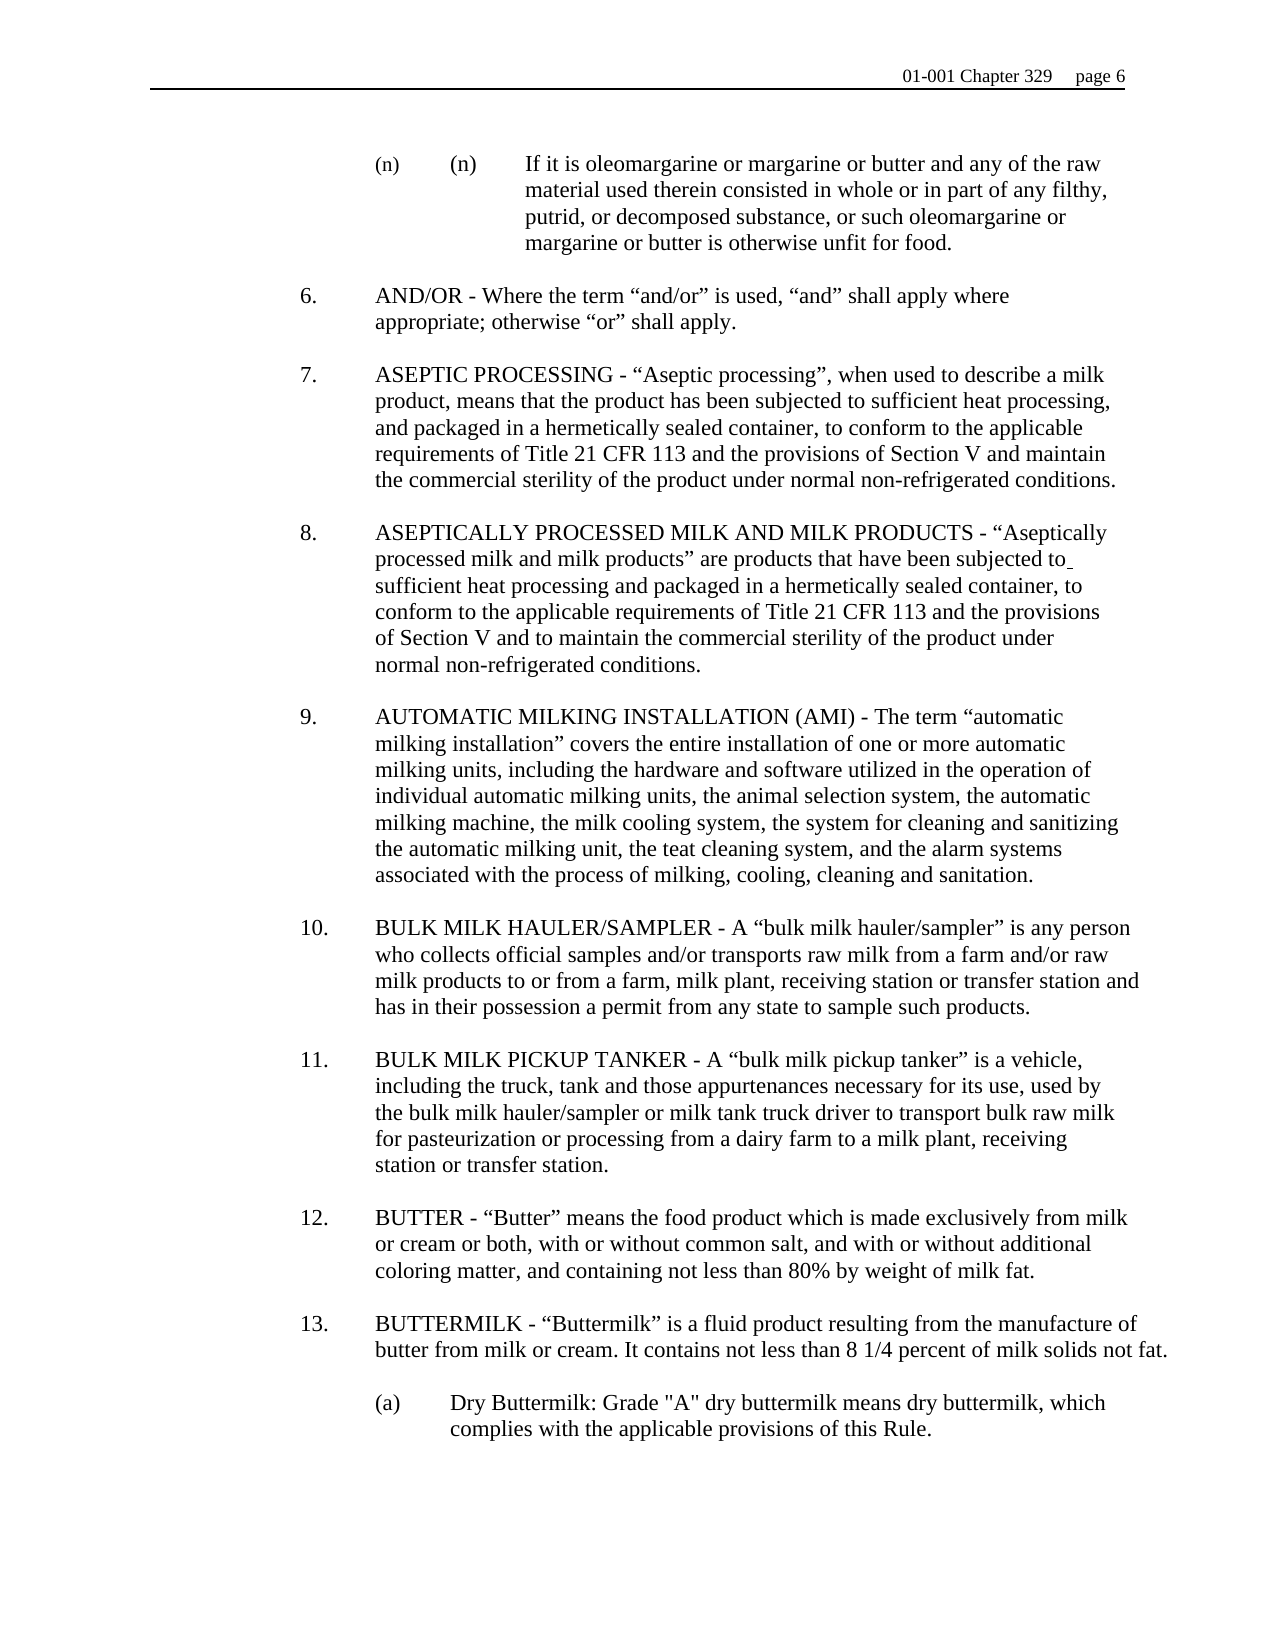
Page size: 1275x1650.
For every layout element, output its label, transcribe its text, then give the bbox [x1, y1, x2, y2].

text 11. BULK MILK PICKUP TANKER - A “bulk milk pickup tanker” is a vehicle, including the truck, tank and those appurtenances necessary for its use, used by the bulk milk hauler/sampler or milk tank truck driver to transport bulk raw milk for pasteurization or processing from a dairy farm to a milk plant, receiving station or transfer station. [150, 1046, 1125, 1178]
text 10. BULK MILK HAULER/SAMPLER - A “bulk milk hauler/sampler” is any person who collects official samples and/or transports raw milk from a farm and/or raw milk products to or from a farm, milk plant, receiving station or transfer station and has in their possession a permit from any state to sample such products. [150, 914, 1153, 1020]
text 8. ASEPTICALLY PROCESSED MILK AND MILK PRODUCTS - “Aseptically processed milk and milk products” are products that have been subjected to sufficient heat processing and packaged in a hermetically sealed container, to conform to the applicable requirements of Title 21 CFR 113 and the provisions of Section V and to maintain the commercial sterility of the product under normal non-refrigerated conditions. [150, 519, 1125, 677]
text 12. BUTTER - “Butter” means the food product which is made exclusively from milk or cream or both, with or without common salt, and with or without additional coloring matter, and containing not less than 80% by weight of milk fat. [150, 1204, 1144, 1283]
list Dry Buttermilk: Grade "A" dry buttermilk means dry buttermilk, which complies with the applicable provisions of this Rule. [375, 1389, 1125, 1441]
text 6. AND/OR - Where the term “and/or” is used, “and” shall apply where appropriate; otherwise “or” shall apply. [150, 282, 1125, 334]
text 9. AUTOMATIC MILKING INSTALLATION (AMI) - The term “automatic milking installation” covers the entire installation of one or more automatic milking units, including the hardware and software utilized in the operation of individual automatic milking units, the animal selection system, the automatic milking machine, the milk cooling system, the system for cleaning and sanitizing the automatic milking unit, the teat cleaning system, and the alarm systems associated with the process of milking, cooling, cleaning and sanitation. [300, 703, 1125, 888]
text 7. ASEPTIC PROCESSING - “Aseptic processing”, when used to describe a milk product, means that the product has been subjected to sufficient heat processing, and packaged in a hermetically sealed container, to conform to the applicable requirements of Title 21 CFR 113 and the provisions of Section V and maintain the commercial sterility of the product under normal non-refrigerated conditions. [150, 361, 1125, 493]
text 13. BUTTERMILK - “Buttermilk” is a fluid product resulting from the manufacture of butter from milk or cream. It contains not less than 8 1/4 percent of milk solids not fat. [150, 1309, 1172, 1362]
list (n) If it is oleomargarine or margarine or butter and any of the raw material used therein consisted in whole or in part of any filthy, putrid, or decomposed substance, or such oleomargarine or margarine or butter is otherwise unfit for food. [375, 150, 1125, 255]
